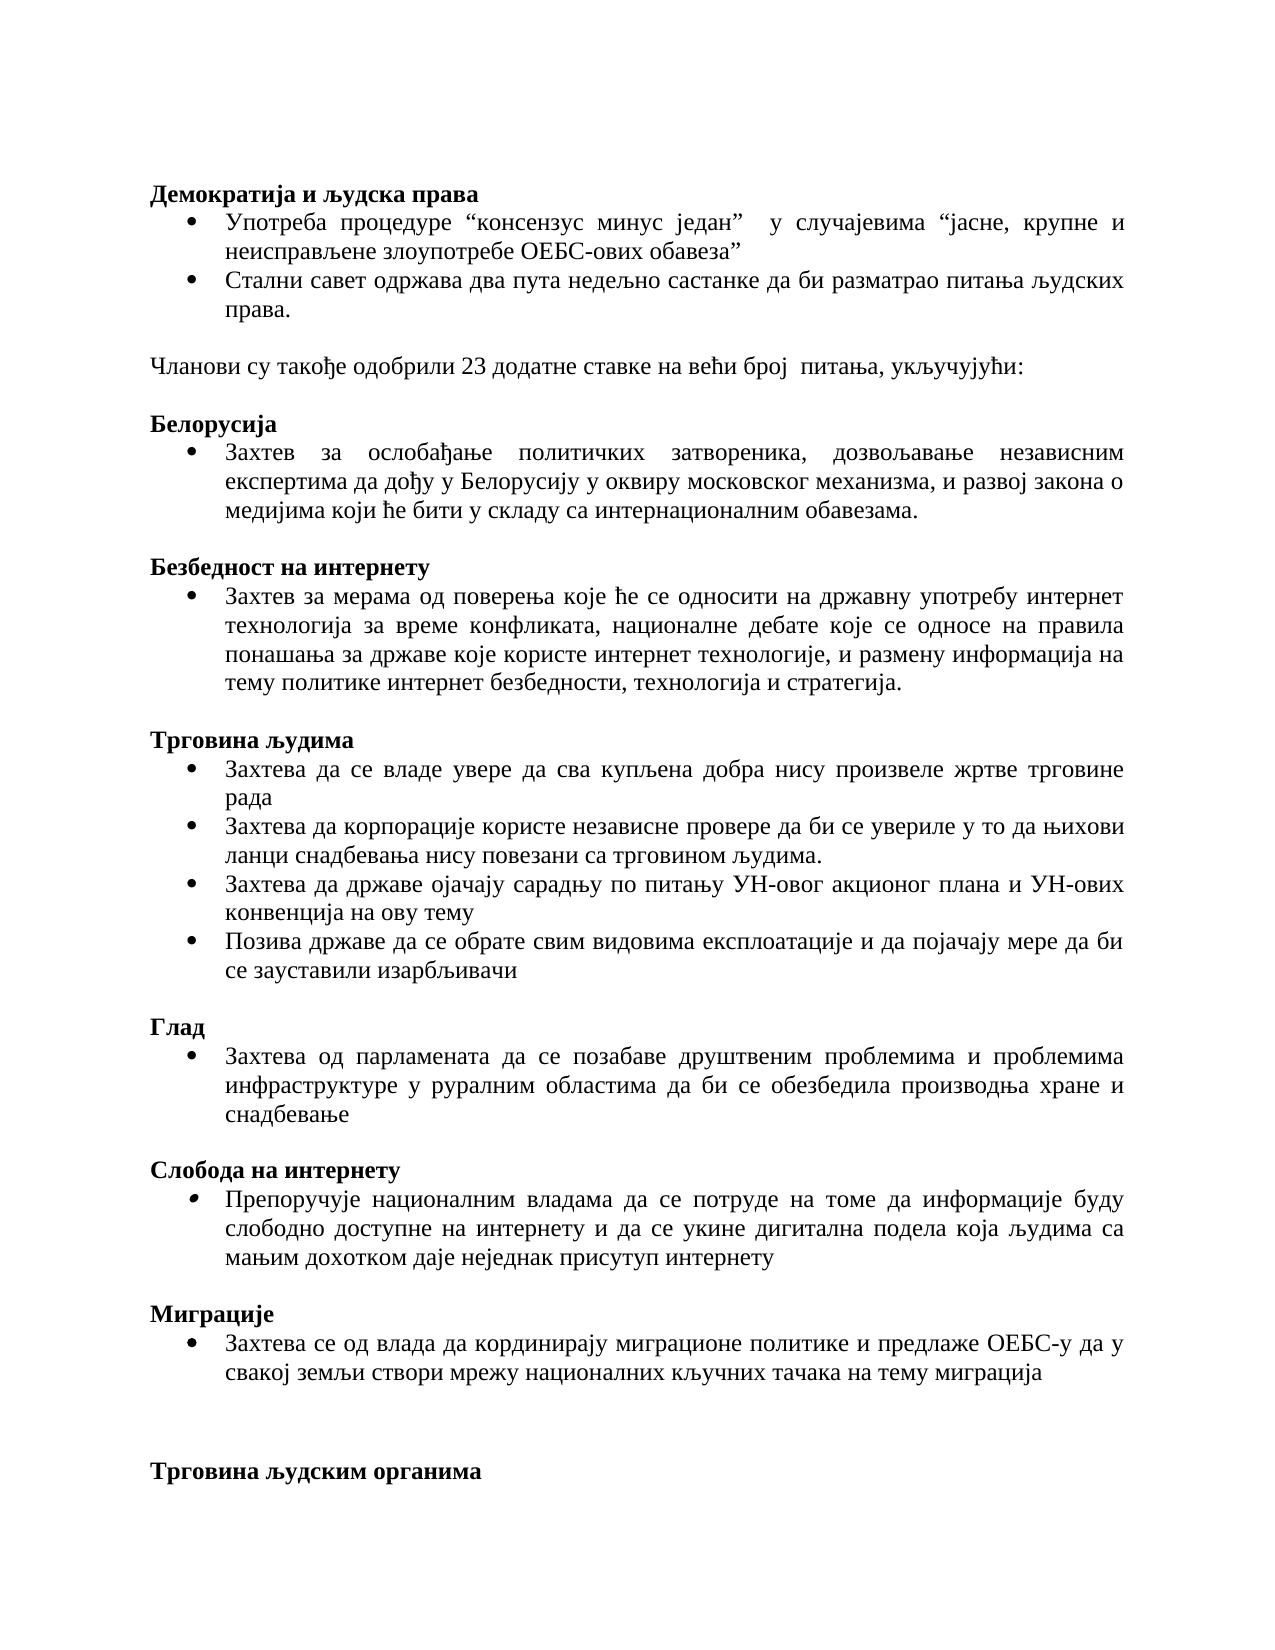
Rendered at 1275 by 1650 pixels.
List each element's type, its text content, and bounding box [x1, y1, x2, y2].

text Белорусија [150, 409, 1125, 437]
list Препоручује националним владама да се потруде на томе да информације буду слободно доступне на интернету и да се укине дигитална подела која људима са мањим дохотком даје неједнак присутуп интернету [187, 1184, 1125, 1271]
list Захтев за ослобађање политичких затвореника, дозвољавање независним експертима да дођу у Белорусију у оквиру московског механизма, и развој закона о медијима који ће бити у складу са интернационалним обавезама. [187, 437, 1125, 524]
list Позива државе да се обрате свим видовима експлоатације и да појачају мере да би се зауставили изарбљивачи [187, 926, 1125, 984]
list Захтева да се владе увере да сва купљена добра нису произвеле жртве трговине рада [187, 754, 1125, 811]
text Глад [150, 1012, 1125, 1041]
text Слобода на интернету [150, 1127, 1125, 1184]
text Чланови су такође одобрили 23 додатне ставке на већи број питања, укључујући: [150, 351, 1125, 380]
list Захтева се од влада да кординирају миграционе политике и предлаже ОЕБС-у да у свакој земљи створи мрежу националних кључних тачака на тему миграција [187, 1328, 1125, 1386]
list Захтева од парламената да се позабаве друштвеним проблемима и проблемима инфраструктуре у руралним областима да би се обезбедила производња хране и снадбевање [187, 1041, 1125, 1127]
list Захтев за мерама од поверења које ће се односити на државну употребу интернет технологија за време конфликата, националне дебате које се односе на правила понашања за државе које користе интернет технологије, и размену информација на тему политике интернет безбедности, технологија и стратегија. [187, 581, 1125, 696]
text Трговина људским органима [150, 1456, 1125, 1485]
text Демократија и људска права [150, 179, 1125, 207]
list Захтева да корпорације користе независне провере да би се увериле у то да њихови ланци снадбевања нису повезани са трговином људима. [187, 811, 1125, 869]
list Стални савет одржава два пута недељно састанке да би разматрао питања људских права. [187, 265, 1125, 322]
text Миграције [150, 1299, 1125, 1328]
list Употреба процедуре “консензус минус један” у случајевима “јасне, крупне и неисправљене злоупотребе ОЕБС-ових обавеза” [187, 207, 1125, 265]
list Захтева да државе ојачају сарадњу по питању УН-овог акционог плана и УН-ових конвенција на ову тему [187, 869, 1125, 926]
text Трговина људима [150, 725, 1125, 754]
text Безбедност на интернету [150, 552, 1125, 581]
